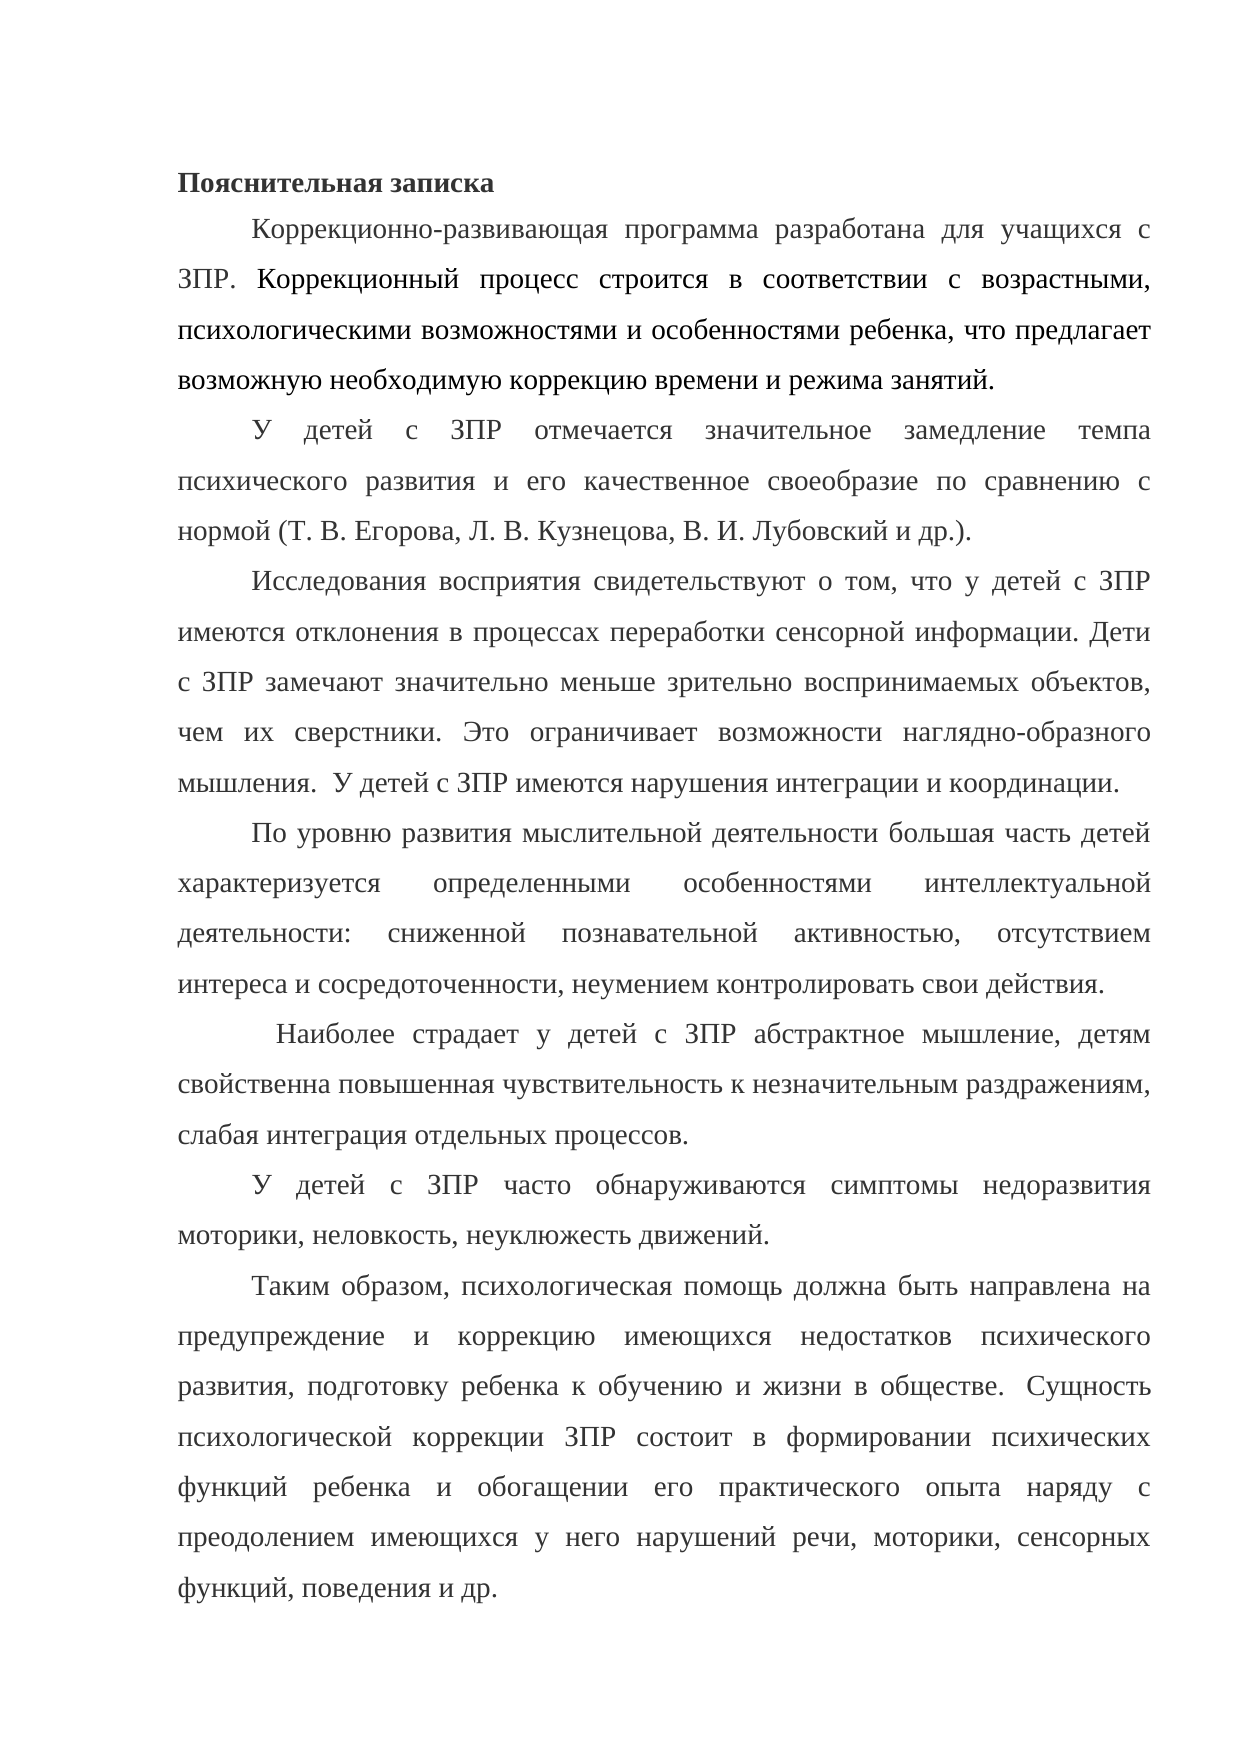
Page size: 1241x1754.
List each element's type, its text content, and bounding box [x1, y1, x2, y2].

text У детей с ЗПР часто обнаруживаются симптомы недоразвития моторики, неловкость, неуклюжесть движений. [177, 1167, 1152, 1251]
text Наиболее страдает у детей с ЗПР абстрактное мышление, детям свойственна повышенная чувствительность к незначительным раздражениям, слабая интеграция отдельных процессов. [177, 1016, 1152, 1150]
text По уровню развития мыслительной деятельности большая часть детей характеризуется определенными особенностями интеллектуальной деятельности: сниженной познавательной активностью, отсутствием интереса и сосредоточенности, неумением контролировать свои действия. [177, 815, 1152, 999]
text Таким образом, психологическая помощь должна быть направлена на предупреждение и коррекцию имеющихся недостатков психического развития, подготовку ребенка к обучению и жизни в обществе. Сущность психологической коррекции ЗПР состоит в формировании психических функций ребенка и обогащении его практического опыта наряду с преодолением имеющихся у него нарушений речи, моторики, сенсорных функций, поведения и др. [177, 1268, 1152, 1603]
text У детей с ЗПР отмечается значительное замедление темпа психического развития и его качественное своеобразие по сравнению с нормой (Т. В. Егорова, Л. В. Кузнецова, В. И. Лубовский и др.). [177, 412, 1152, 547]
text Исследования восприятия свидетельствуют о том, что у детей с ЗПР имеются отклонения в процессах переработки сенсорной информации. Дети с ЗПР замечают значительно меньше зрительно воспринимаемых объектов, чем их сверстники. Это ограничивает возможности наглядно-образного мышления. У детей с ЗПР имеются нарушения интеграции и координации. [177, 563, 1152, 798]
text Пояснительная записка [177, 165, 1152, 198]
text Коррекционно-развивающая программа разработана для учащихся с ЗПР. Коррекционный процесс строится в соответствии с возрастными, психологическими возможностями и особенностями ребенка, что предлагает возможную необходимую коррекцию времени и режима занятий. [177, 211, 1152, 396]
